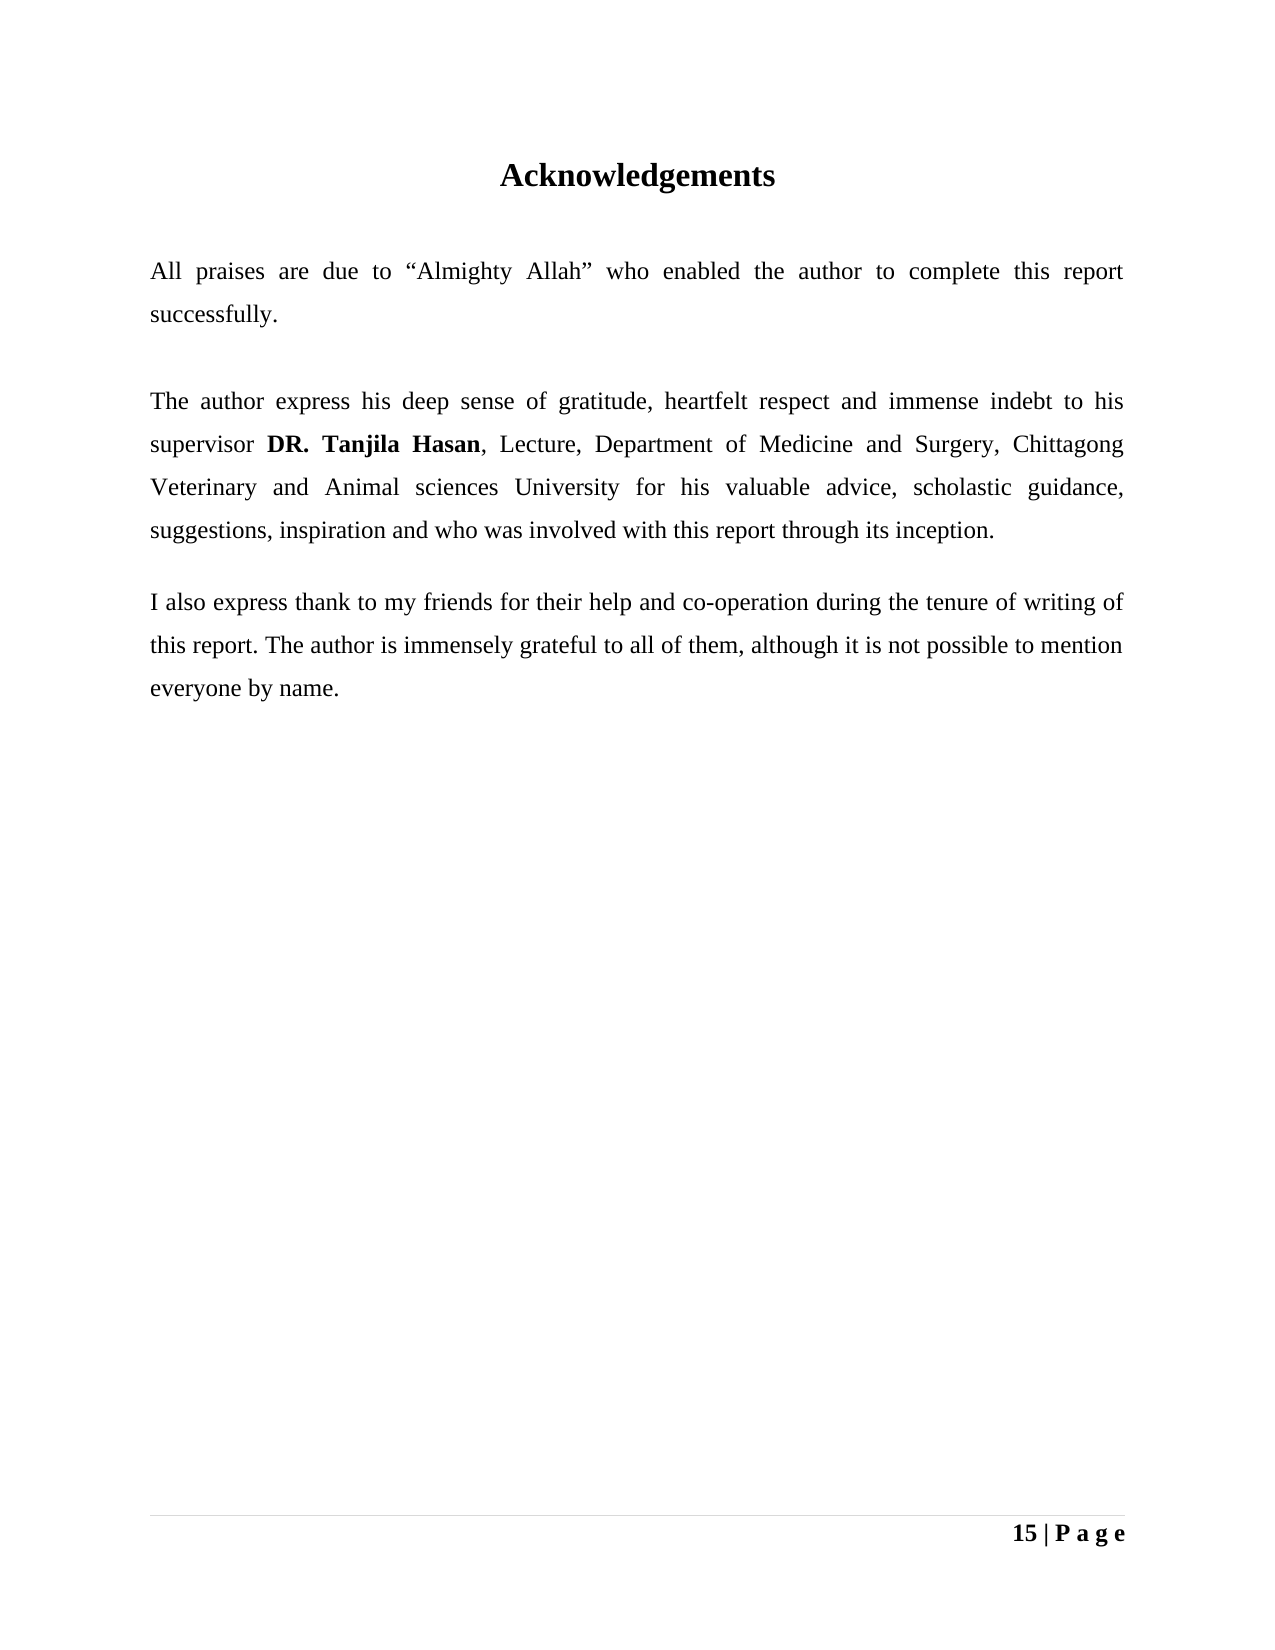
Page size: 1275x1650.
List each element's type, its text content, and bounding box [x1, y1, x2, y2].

text Acknowledgements [150, 156, 1125, 194]
text All praises are due to “Almighty Allah” who enabled the author to complete this report successfully. [150, 256, 1125, 328]
text The author express his deep sense of gratitude, heartfelt respect and immense indebt to his supervisor DR. Tanjila Hasan, Lecture, Department of Medicine and Surgery, Chittagong Veterinary and Animal sciences University for his valuable advice, scholastic guidance, suggestions, inspiration and who was involved with this report through its inception. [150, 386, 1125, 544]
text I also express thank to my friends for their help and co-operation during the tenure of writing of this report. The author is immensely grateful to all of them, although it is not possible to mention everyone by name. [150, 587, 1125, 702]
